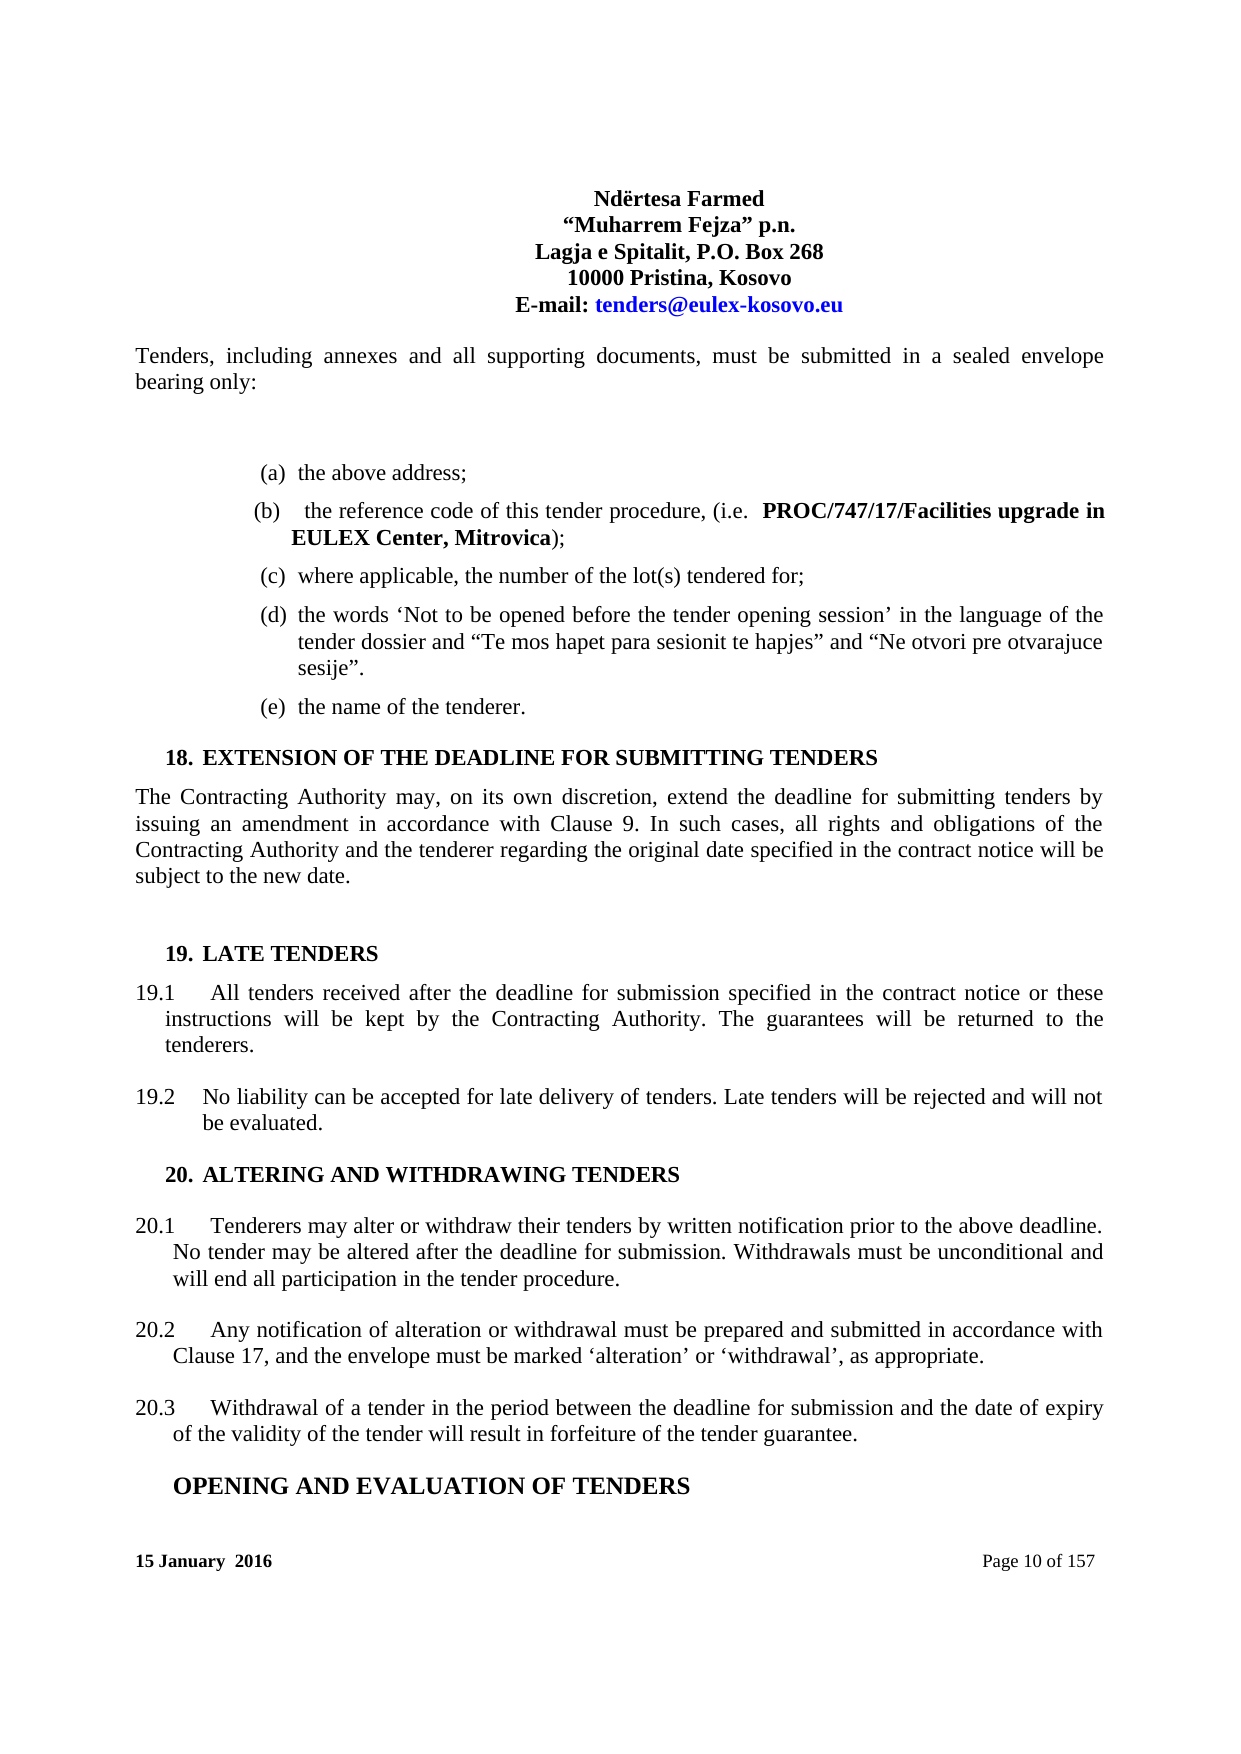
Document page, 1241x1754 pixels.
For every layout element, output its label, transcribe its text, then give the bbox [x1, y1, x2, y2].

text “Muharrem Fejza” p.n. [253, 212, 1105, 238]
text E-mail: tenders@eulex-kosovo.eu [253, 291, 1105, 317]
text 20.2 Any notification of alteration or withdrawal must be prepared and submitted in accordance with Clause 17, and the envelope must be marked ‘alteration’ or ‘withdrawal’, as appropriate. [135, 1316, 1105, 1369]
list Tenders, including annexes and all supporting documents, must be submitted in a sealed envelope bearing only: [135, 342, 1105, 395]
text 20.3 Withdrawal of a tender in the period between the deadline for submission and the date of expiry of the validity of the tender will result in forfeiture of the tender guarantee. [135, 1394, 1105, 1446]
text 20.1 Tenderers may alter or withdraw their tenders by written notification prior to the above deadline. No tender may be altered after the deadline for submission. Withdrawals must be unconditional and will end all participation in the tender procedure. [135, 1212, 1105, 1291]
text The Contracting Authority may, on its own discretion, extend the deadline for submitting tenders by issuing an amendment in accordance with Clause 9. In such cases, all rights and obligations of the Contracting Authority and the tenderer regarding the original date specified in the contract notice will be subject to the new date. [135, 783, 1105, 889]
text 10000 Pristina, Kosovo [253, 264, 1105, 291]
list EXTENSION OF THE DEADLINE FOR SUBMITTING TENDERS [165, 744, 1105, 771]
list the above address; [260, 458, 1105, 485]
list the name of the tenderer. [260, 693, 1105, 719]
list LATE TENDERS [165, 940, 1105, 966]
text 19.2 No liability can be accepted for late delivery of tenders. Late tenders will be rejected and will not be evaluated. [135, 1083, 1105, 1136]
list ALTERING AND WITHDRAWING TENDERS [165, 1161, 1105, 1187]
list the reference code of this tender procedure, (i.e. PROC/747/17/Facilities upgrade in EULEX Center, Mitrovica); [253, 497, 1105, 550]
text Lagja e Spitalit, P.O. Box 268 [253, 238, 1105, 264]
text Ndërtesa Farmed [253, 185, 1105, 212]
list where applicable, the number of the lot(s) tendered for; [260, 563, 1105, 589]
list the words ‘Not to be opened before the tender opening session’ in the language of the tender dossier and “Te mos hapet para sesionit te hapjes” and “Ne otvori pre otvarajuce sesije”. [260, 601, 1105, 681]
text 19.1 All tenders received after the deadline for submission specified in the contract notice or these instructions will be kept by the Contracting Authority. The guarantees will be returned to the tenderers. [135, 979, 1105, 1058]
text OPENING AND EVALUATION OF TENDERS [173, 1471, 1105, 1500]
